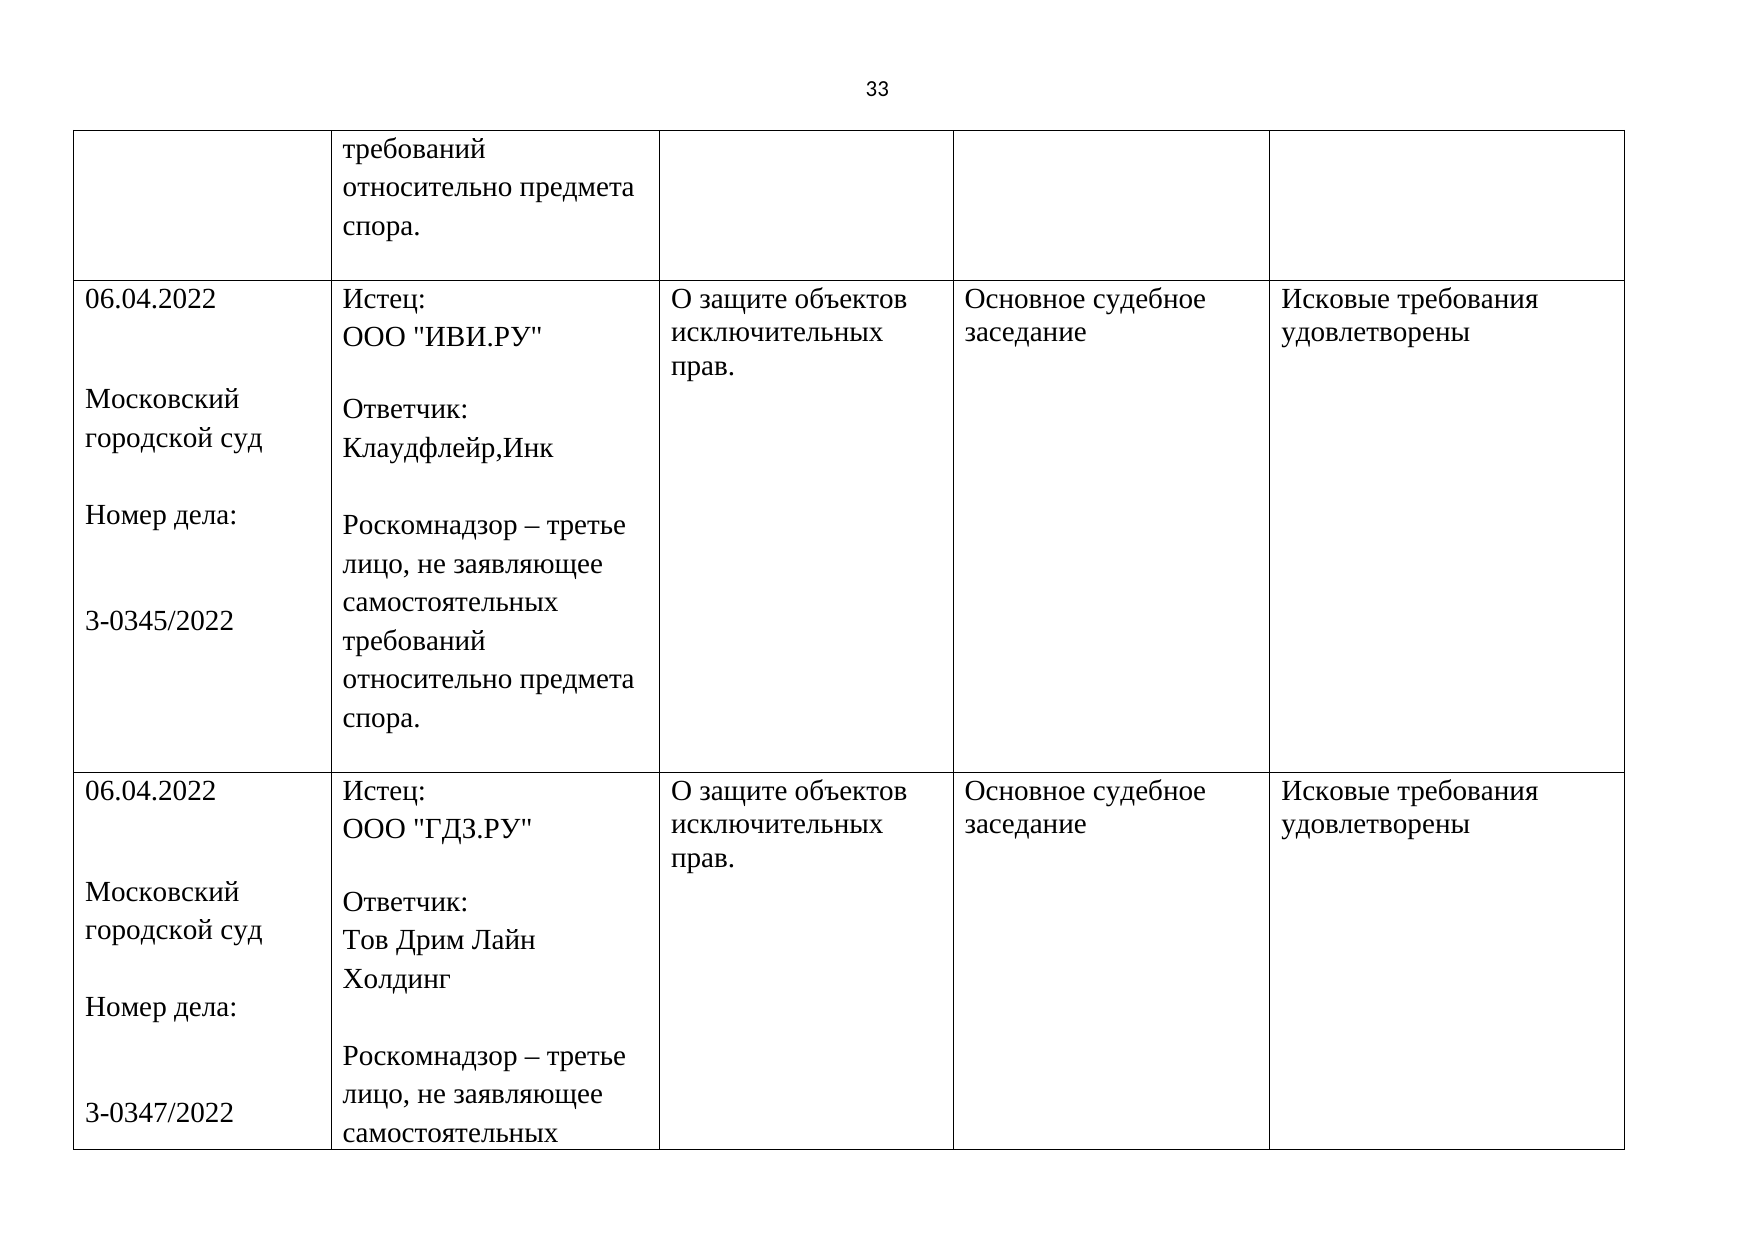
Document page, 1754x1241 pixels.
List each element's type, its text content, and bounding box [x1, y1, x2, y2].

table_cell Истец: ООО "ИВИ.РУ" Ответчик: Клаудфлейр,Инк Роскомнадзор – третье лицо, не заявляющее самостоятельных требований относительно предмета спора. [332, 281, 659, 772]
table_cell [1270, 773, 1624, 1148]
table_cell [954, 131, 1269, 280]
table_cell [954, 773, 1269, 1148]
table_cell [332, 131, 659, 280]
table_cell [332, 773, 659, 1148]
table_cell Основное судебное заседание [954, 281, 1269, 772]
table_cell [660, 773, 953, 1148]
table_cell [74, 131, 331, 280]
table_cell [74, 773, 331, 1148]
table_cell Исковые требования удовлетворены [1270, 281, 1624, 772]
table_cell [1270, 131, 1624, 280]
table_cell О защите объектов исключительных прав. [660, 281, 953, 772]
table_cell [660, 131, 953, 280]
table_cell 06.04.2022 Московский городской суд Номер дела: 3-0345/2022 [74, 281, 331, 772]
